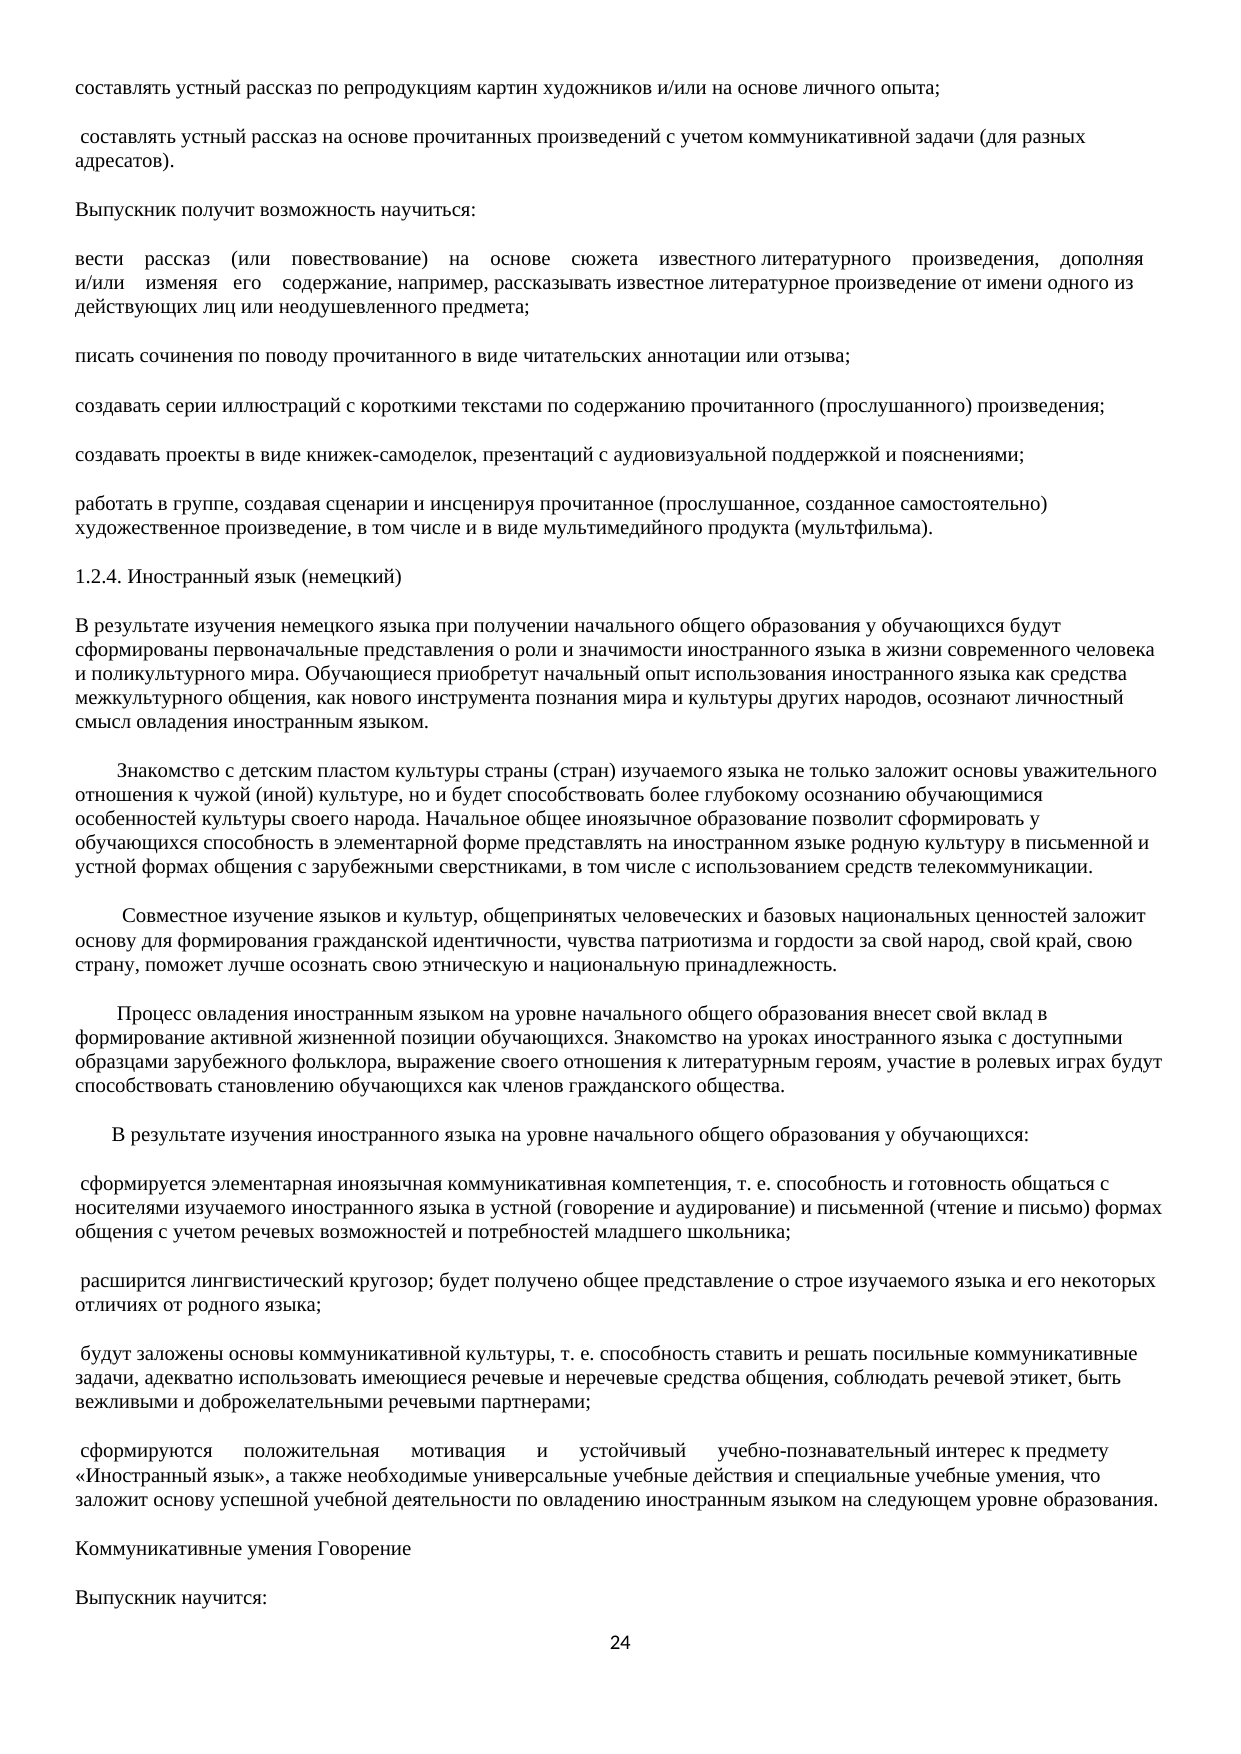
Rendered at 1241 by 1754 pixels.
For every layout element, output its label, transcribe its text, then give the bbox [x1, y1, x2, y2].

subtitle будут заложены основы коммуникативной культуры, т. е. способность ставить и решать посильные коммуникативные задачи, адекватно использовать имеющиеся речевые и неречевые средства общения, соблюдать речевой этикет, быть вежливыми и доброжелательными речевыми партнерами; [75, 1341, 1165, 1413]
subtitle Знакомство с детским пластом культуры страны (стран) изучаемого языка не только заложит основы уважительного отношения к чужой (иной) культуре, но и будет способствовать более глубокому осознанию обучающимися особенностей культуры своего народа. Начальное общее иноязычное образование позволит сформировать у обучающихся способность в элементарной форме представлять на иностранном языке родную культуру в письменной и устной формах общения с зарубежными сверстниками, в том числе с использованием средств телекоммуникации. [75, 758, 1165, 878]
subtitle вести рассказ (или повествование) на основе сюжета известного литературного произведения, дополняя и/или изменяя его содержание, например, рассказывать известное литературное произведение от имени одного из действующих лиц или неодушевленного предмета; [75, 246, 1165, 318]
subtitle сформируется элементарная иноязычная коммуникативная компетенция, т. е. способность и готовность общаться с носителями изучаемого иностранного языка в устной (говорение и аудирование) и письменной (чтение и письмо) формах общения с учетом речевых возможностей и потребностей младшего школьника; [75, 1171, 1165, 1243]
subtitle создавать серии иллюстраций с короткими текстами по содержанию прочитанного (прослушанного) произведения; [75, 392, 1165, 417]
subtitle В результате изучения немецкого языка при получении начального общего образования у обучающихся будут сформированы первоначальные представления о роли и значимости иностранного языка в жизни современного человека и поликультурного мира. Обучающиеся приобретут начальный опыт использования иностранного языка как средства межкультурного общения, как нового инструмента познания мира и культуры других народов, осознают личностный смысл овладения иностранным языком. [75, 613, 1165, 733]
subtitle сформируются положительная мотивация и устойчивый учебно-познавательный интерес к предмету «Иностранный язык», а также необходимые универсальные учебные действия и специальные учебные умения, что заложит основу успешной учебной деятельности по овладению иностранным языком на следующем уровне образования. [75, 1438, 1165, 1511]
subtitle писать сочинения по поводу прочитанного в виде читательских аннотации или отзыва; [75, 343, 1165, 367]
subtitle В результате изучения иностранного языка на уровне начального общего образования у обучающихся: [75, 1122, 1165, 1146]
subtitle Процесс овладения иностранным языком на уровне начального общего образования внесет свой вклад в формирование активной жизненной позиции обучающихся. Знакомство на уроках иностранного языка с доступными образцами зарубежного фольклора, выражение своего отношения к литературным героям, участие в ролевых играх будут способствовать становлению обучающихся как членов гражданского общества. [75, 1001, 1165, 1097]
subtitle составлять устный рассказ на основе прочитанных произведений с учетом коммуникативной задачи (для разных адресатов). [75, 124, 1165, 172]
subtitle работать в группе, создавая сценарии и инсценируя прочитанное (прослушанное, созданное самостоятельно) художественное произведение, в том числе и в виде мультимедийного продукта (мультфильма). [75, 491, 1165, 539]
subtitle Коммуникативные умения Говорение [75, 1536, 1165, 1560]
subtitle Выпускник получит возможность научиться: [75, 197, 1165, 221]
subtitle создавать проекты в виде книжек-самоделок, презентаций с аудиовизуальной поддержкой и пояснениями; [75, 442, 1165, 466]
subtitle Совместное изучение языков и культур, общепринятых человеческих и базовых национальных ценностей заложит основу для формирования гражданской идентичности, чувства патриотизма и гордости за свой народ, свой край, свою страну, поможет лучше осознать свою этническую и национальную принадлежность. [75, 903, 1165, 976]
subtitle расширится лингвистический кругозор; будет получено общее представление о строе изучаемого языка и его некоторых отличиях от родного языка; [75, 1268, 1165, 1316]
subtitle Выпускник научится: [75, 1585, 1165, 1609]
subtitle 1.2.4. Иностранный язык (немецкий) [75, 564, 1165, 588]
subtitle составлять устный рассказ по репродукциям картин художников и/или на основе личного опыта; [75, 75, 1165, 99]
